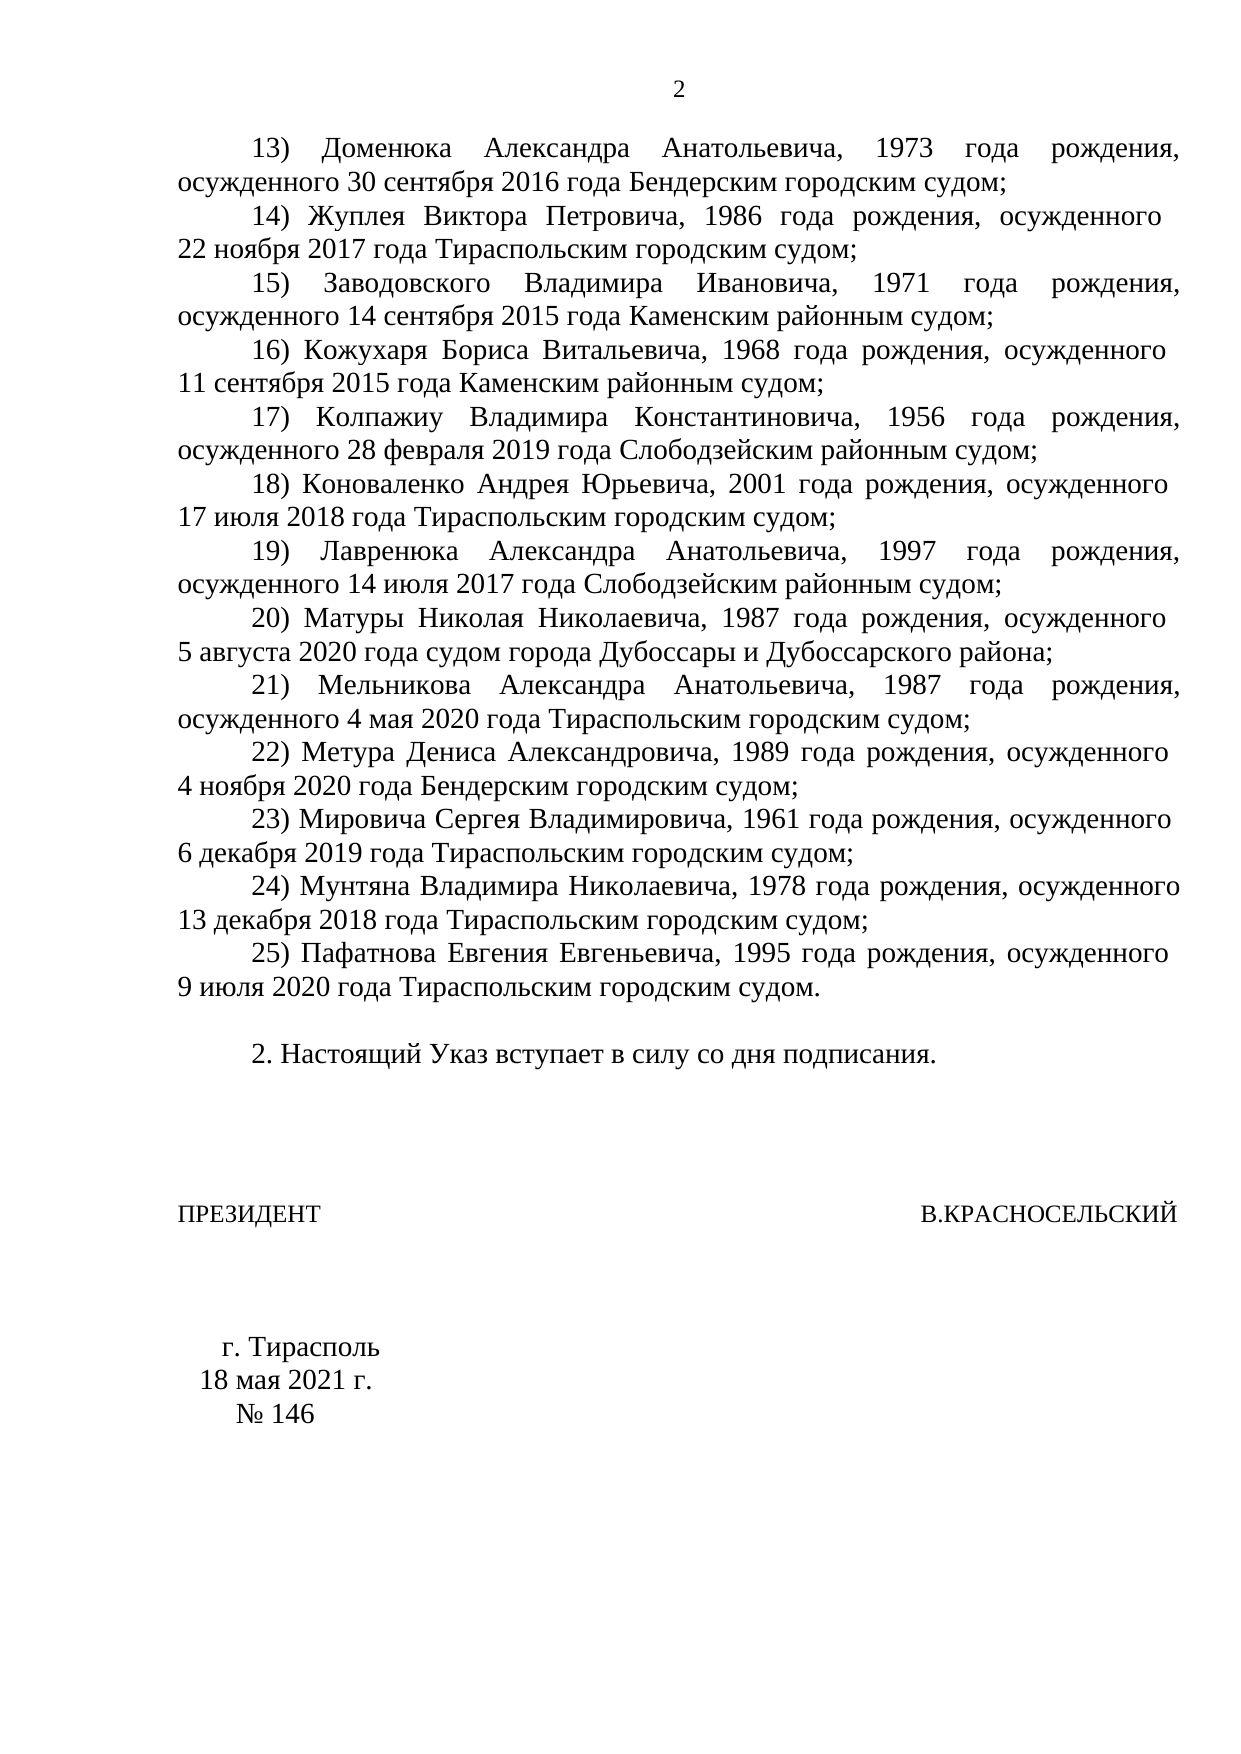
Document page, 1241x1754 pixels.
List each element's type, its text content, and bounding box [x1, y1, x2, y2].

text 24) Мунтяна Владимира Николаевича, 1978 года рождения, осужденного 13 декабря 2018 года Тираспольским городским судом; [177, 868, 1181, 936]
text 18 мая 2021 г. [177, 1362, 1181, 1396]
text 2. Настоящий Указ вступает в силу со дня подписания. [177, 1036, 1181, 1070]
text г. Тирасполь [177, 1329, 1181, 1362]
text 15) Заводовского Владимира Ивановича, 1971 года рождения, осужденного 14 сентября 2015 года Каменским районным судом; [177, 265, 1181, 332]
text 16) Кожухаря Бориса Витальевича, 1968 года рождения, осужденного 11 сентября 2015 года Каменским районным судом; [177, 332, 1181, 399]
text ПРЕЗИДЕНТ В.КРАСНОСЕЛЬСКИЙ [177, 1199, 1181, 1228]
text 21) Мельникова Александра Анатольевича, 1987 года рождения, осужденного 4 мая 2020 года Тираспольским городским судом; [177, 667, 1181, 734]
text 14) Жуплея Виктора Петровича, 1986 года рождения, осужденного 22 ноября 2017 года Тираспольским городским судом; [177, 198, 1181, 265]
text 25) Пафатнова Евгения Евгеньевича, 1995 года рождения, осужденного 9 июля 2020 года Тираспольским городским судом. [177, 936, 1181, 1003]
text 18) Коноваленко Андрея Юрьевича, 2001 года рождения, осужденного 17 июля 2018 года Тираспольским городским судом; [177, 466, 1181, 533]
text 22) Метура Дениса Александровича, 1989 года рождения, осужденного 4 ноября 2020 года Бендерским городским судом; [177, 734, 1181, 801]
text 19) Лавренюка Александра Анатольевича, 1997 года рождения, осужденного 14 июля 2017 года Слободзейским районным судом; [177, 533, 1181, 600]
text 23) Мировича Сергея Владимировича, 1961 года рождения, осужденного 6 декабря 2019 года Тираспольским городским судом; [177, 801, 1181, 868]
text 17) Колпажиу Владимира Константиновича, 1956 года рождения, осужденного 28 февраля 2019 года Слободзейским районным судом; [177, 399, 1181, 466]
text 20) Матуры Николая Николаевича, 1987 года рождения, осужденного 5 августа 2020 года судом города Дубоссары и Дубоссарского района; [177, 600, 1181, 667]
text № 146 [177, 1396, 1181, 1429]
text 13) Доменюка Александра Анатольевича, 1973 года рождения, осужденного 30 сентября 2016 года Бендерским городским судом; [177, 131, 1181, 198]
